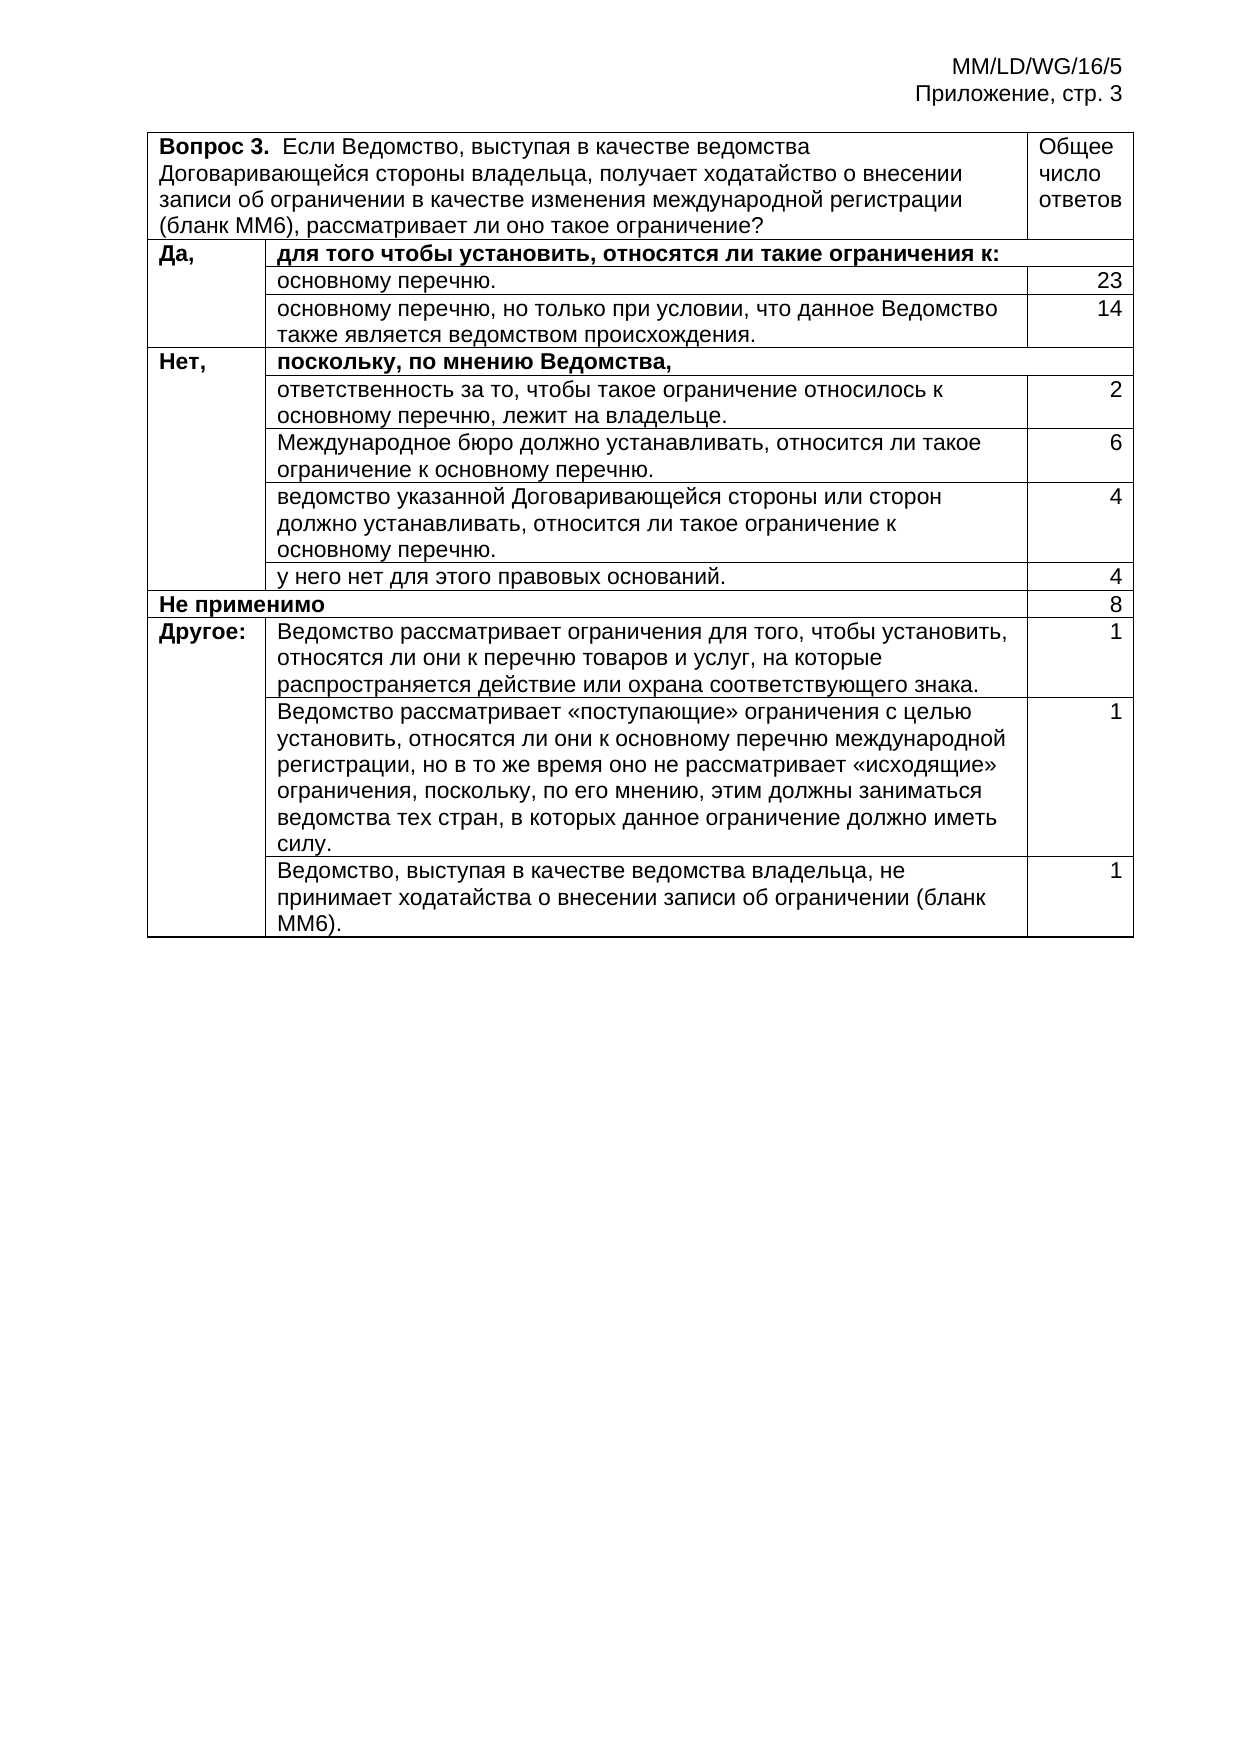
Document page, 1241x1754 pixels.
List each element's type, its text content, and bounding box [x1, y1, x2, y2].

table_cell ведомство указанной Договаривающейся стороны или сторон должно устанавливать, относится ли такое ограничение к основному перечню. [266, 483, 1027, 562]
table_cell 1 [1028, 618, 1133, 697]
table_cell 1 [1028, 857, 1133, 936]
table_cell 4 [1028, 483, 1133, 562]
table_cell для того чтобы установить, относятся ли такие ограничения к: [266, 240, 1133, 266]
table_cell 4 [1028, 563, 1133, 589]
table_cell 23 [1028, 267, 1133, 293]
table_cell 8 [1028, 591, 1133, 617]
table_cell 14 [1028, 295, 1133, 347]
table_cell основному перечню, но только при условии, что данное Ведомство также является ведомством происхождения. [266, 295, 1027, 347]
table_cell Ведомство рассматривает ограничения для того, чтобы установить, относятся ли они к перечню товаров и услуг, на которые распространяется действие или охрана соответствующего знака. [266, 618, 1027, 697]
table_cell Да, [148, 240, 265, 347]
table_cell основному перечню. [266, 267, 1027, 293]
table_cell Нет, [148, 348, 265, 589]
table_cell Ведомство рассматривает «поступающие» ограничения с целью установить, относятся ли они к основному перечню международной регистрации, но в то же время оно не рассматривает «исходящие» ограничения, поскольку, по его мнению, этим должны заниматься ведомства тех стран, в которых данное ограничение должно иметь силу. [266, 698, 1027, 856]
table_cell Ведомство, выступая в качестве ведомства владельца, не принимает ходатайства о внесении записи об ограничении (бланк MM6). [266, 857, 1027, 936]
table_cell 1 [1028, 698, 1133, 856]
table_cell у него нет для этого правовых оснований. [266, 563, 1027, 589]
table_cell Международное бюро должно устанавливать, относится ли такое ограничение к основному перечню. [266, 429, 1027, 482]
table_cell Другое: [148, 618, 265, 936]
table_cell ответственность за то, чтобы такое ограничение относилось к основному перечню, лежит на владельце. [266, 376, 1027, 428]
table_cell 6 [1028, 429, 1133, 482]
table_cell Не применимо [148, 591, 1027, 617]
table_header Общее число ответов [1028, 133, 1133, 239]
table_cell 2 [1028, 376, 1133, 428]
table_header Вопрос 3. Если Ведомство, выступая в качестве ведомства Договаривающейся стороны владельца, получает ходатайство о внесении записи об ограничении в качестве изменения международной регистрации (бланк MM6), рассматривает ли оно такое ограничение? [148, 133, 1027, 239]
table_cell поскольку, по мнению Ведомства, [266, 348, 1133, 374]
